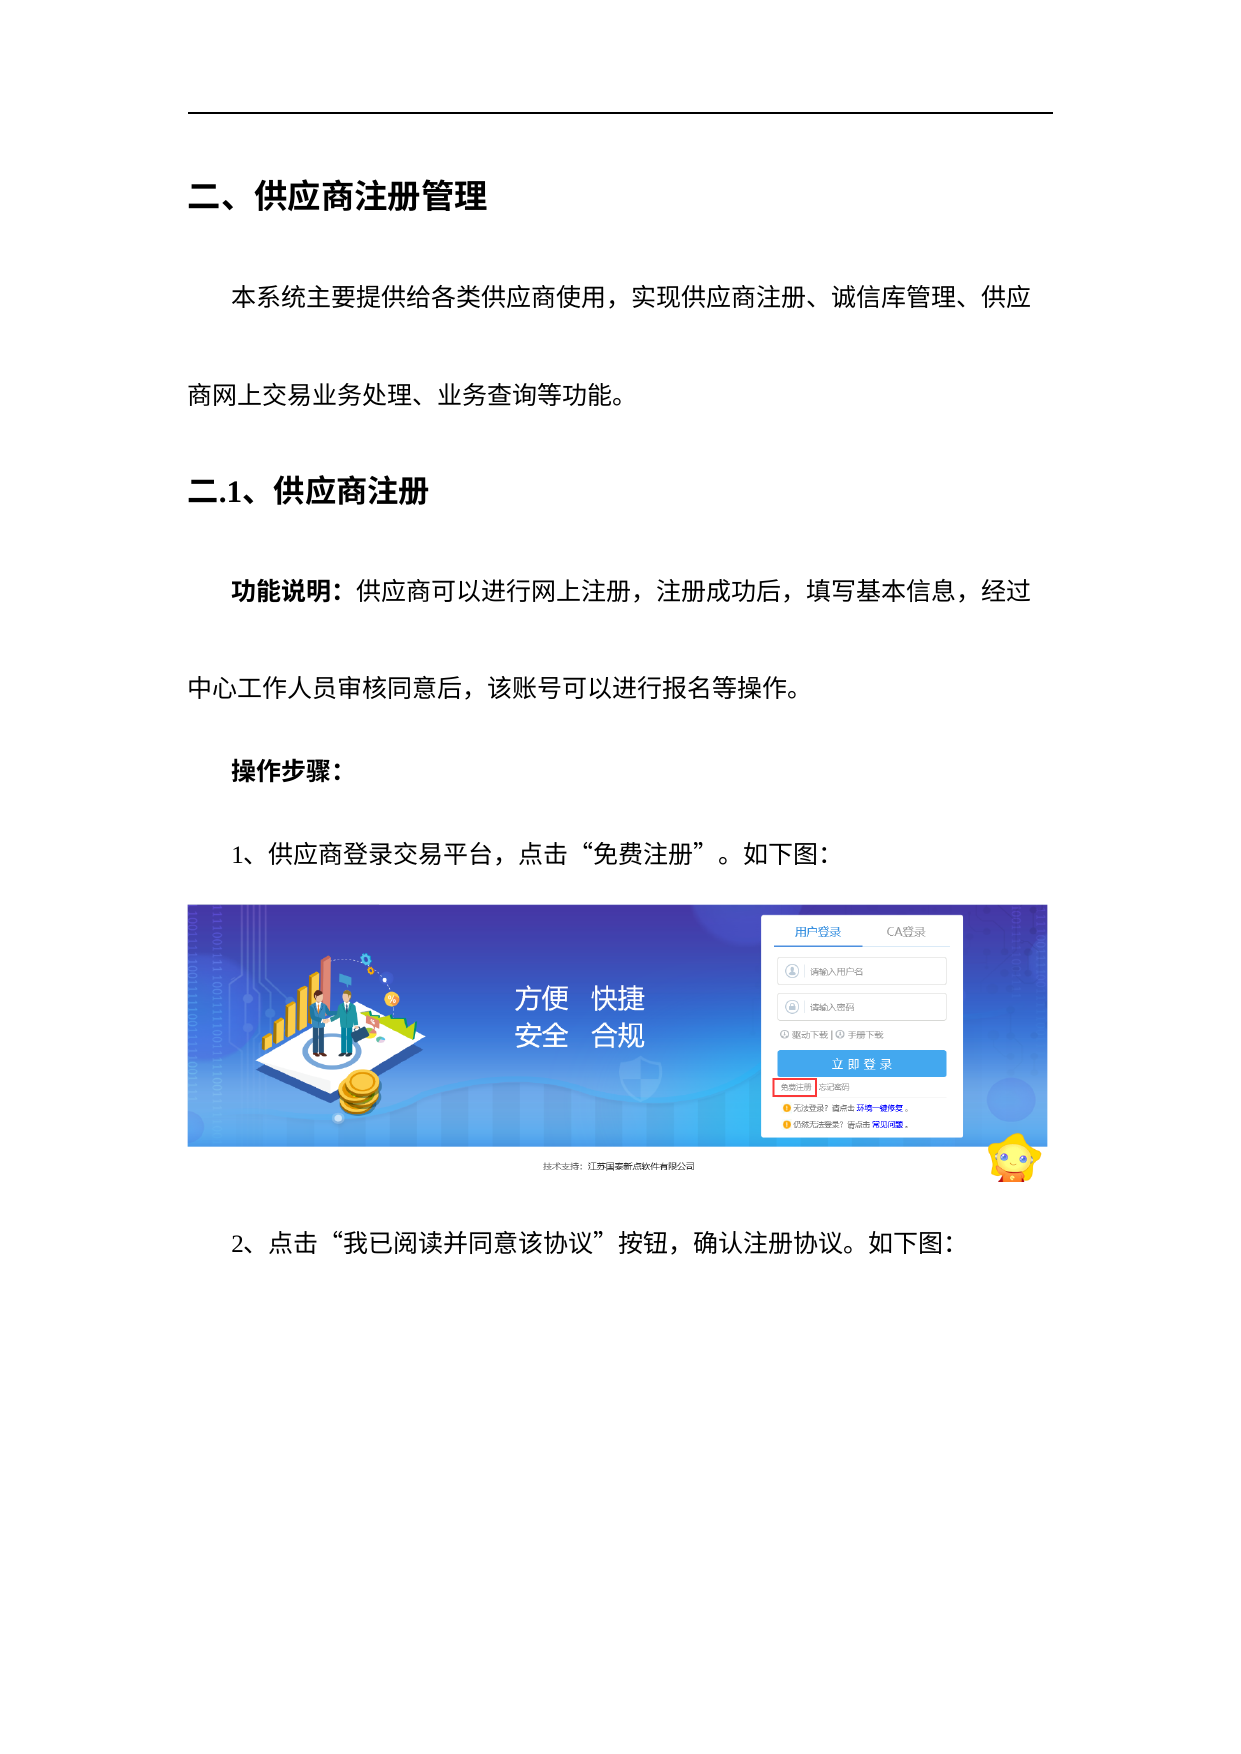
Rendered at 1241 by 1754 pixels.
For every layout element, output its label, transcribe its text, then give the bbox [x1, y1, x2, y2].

text 2、点击“我已阅读并同意该协议”按钮，确认注册协议。如下图： [187, 1209, 1053, 1274]
text 操作步骤： [187, 737, 1053, 802]
text 本系统主要提供给各类供应商使用，实现供应商注册、诚信库管理、供应商网上交易业务处理、业务查询等功能。 [187, 263, 1053, 426]
picture [187, 903, 1048, 1182]
subtitle 供应商注册管理 [187, 162, 1053, 227]
text 功能说明：供应商可以进行网上注册，注册成功后，填写基本信息，经过中心工作人员审核同意后，该账号可以进行报名等操作。 [187, 557, 1053, 719]
subtitle 供应商注册 [187, 457, 1053, 522]
text 1、供应商登录交易平台，点击“免费注册”。如下图： [187, 821, 1053, 886]
